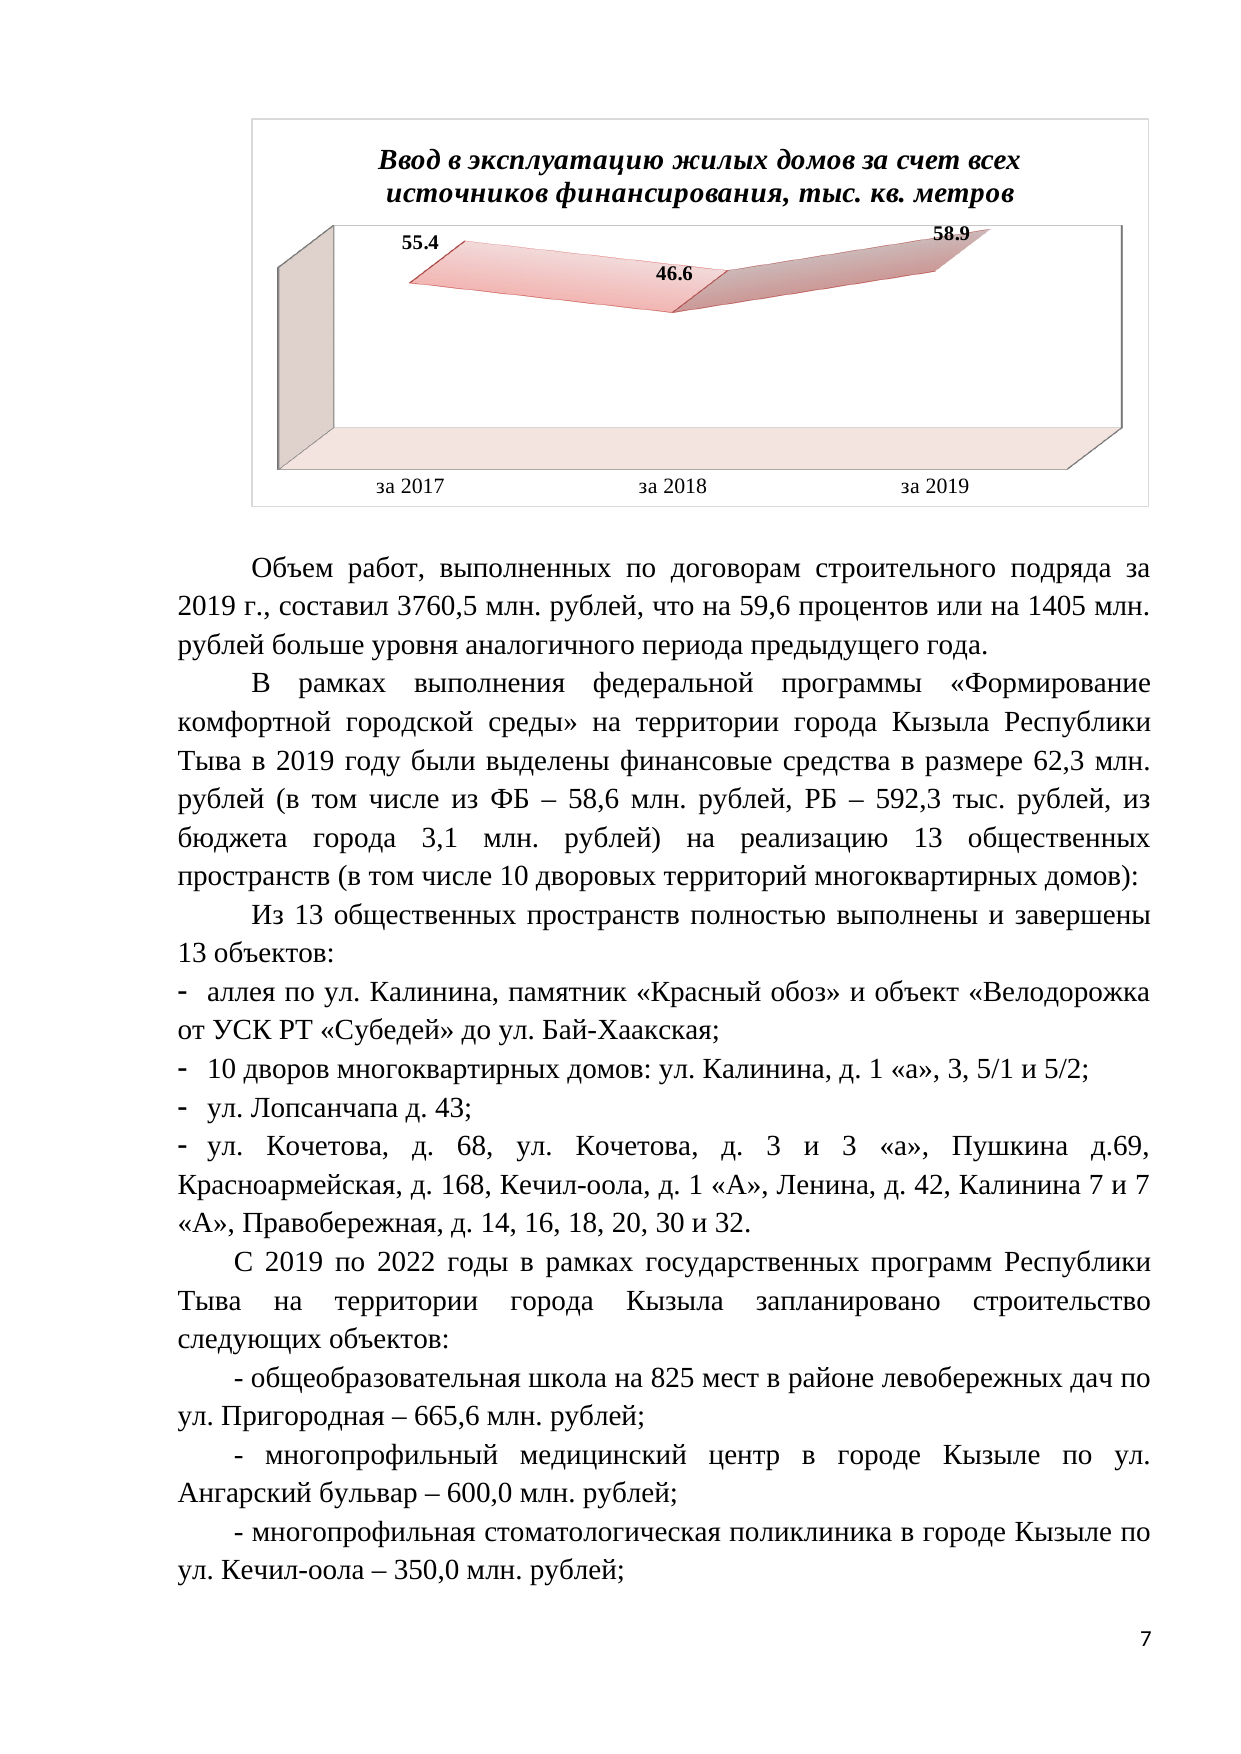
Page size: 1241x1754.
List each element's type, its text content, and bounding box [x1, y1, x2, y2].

text - общеобразовательная школа на 825 мест в районе левобережных дач по ул. Пригородная – 665,6 млн. рублей; [177, 1360, 1152, 1432]
list 10 дворов многоквартирных домов: ул. Калинина, д. 1 «а», 3, 5/1 и 5/2; [177, 1051, 1152, 1085]
list аллея по ул. Калинина, памятник «Красный обоз» и объект «Велодорожка от УСК РТ «Субедей» до ул. Бай-Хаакская; [177, 974, 1152, 1046]
text - многопрофильный медицинский центр в городе Кызыле по ул. Ангарский бульвар – 600,0 млн. рублей; [177, 1437, 1152, 1509]
text В рамках выполнения федеральной программы «Формирование комфортной городской среды» на территории города Кызыла Республики Тыва в 2019 году были выделены финансовые средства в размере 62,3 млн. рублей (в том числе из ФБ – 58,6 млн. рублей, РБ – 592,3 тыс. рублей, из бюджета города 3,1 млн. рублей) на реализацию 13 общественных пространств (в том числе 10 дворовых территорий многоквартирных домов): [177, 666, 1152, 892]
text - многопрофильная стоматологическая поликлиника в городе Кызыле по ул. Кечил-оола – 350,0 млн. рублей; [177, 1514, 1152, 1586]
text Объем работ, выполненных по договорам строительного подряда за 2019 г., составил 3760,5 млн. рублей, что на 59,6 процентов или на 1405 млн. рублей больше уровня аналогичного периода предыдущего года. [177, 550, 1152, 661]
list ул. Кочетова, д. 68, ул. Кочетова, д. 3 и 3 «а», Пушкина д.69, Красноармейская, д. 168, Кечил-оола, д. 1 «А», Ленина, д. 42, Калинина 7 и 7 «А», Правобережная, д. 14, 16, 18, 20, 30 и 32. [177, 1128, 1152, 1239]
text Из 13 общественных пространств полностью выполнены и завершены 13 объектов: [177, 897, 1152, 969]
list ул. Лопсанчапа д. 43; [177, 1090, 1152, 1123]
text С 2019 по 2022 годы в рамках государственных программ Республики Тыва на территории города Кызыла запланировано строительство следующих объектов: [177, 1244, 1152, 1355]
